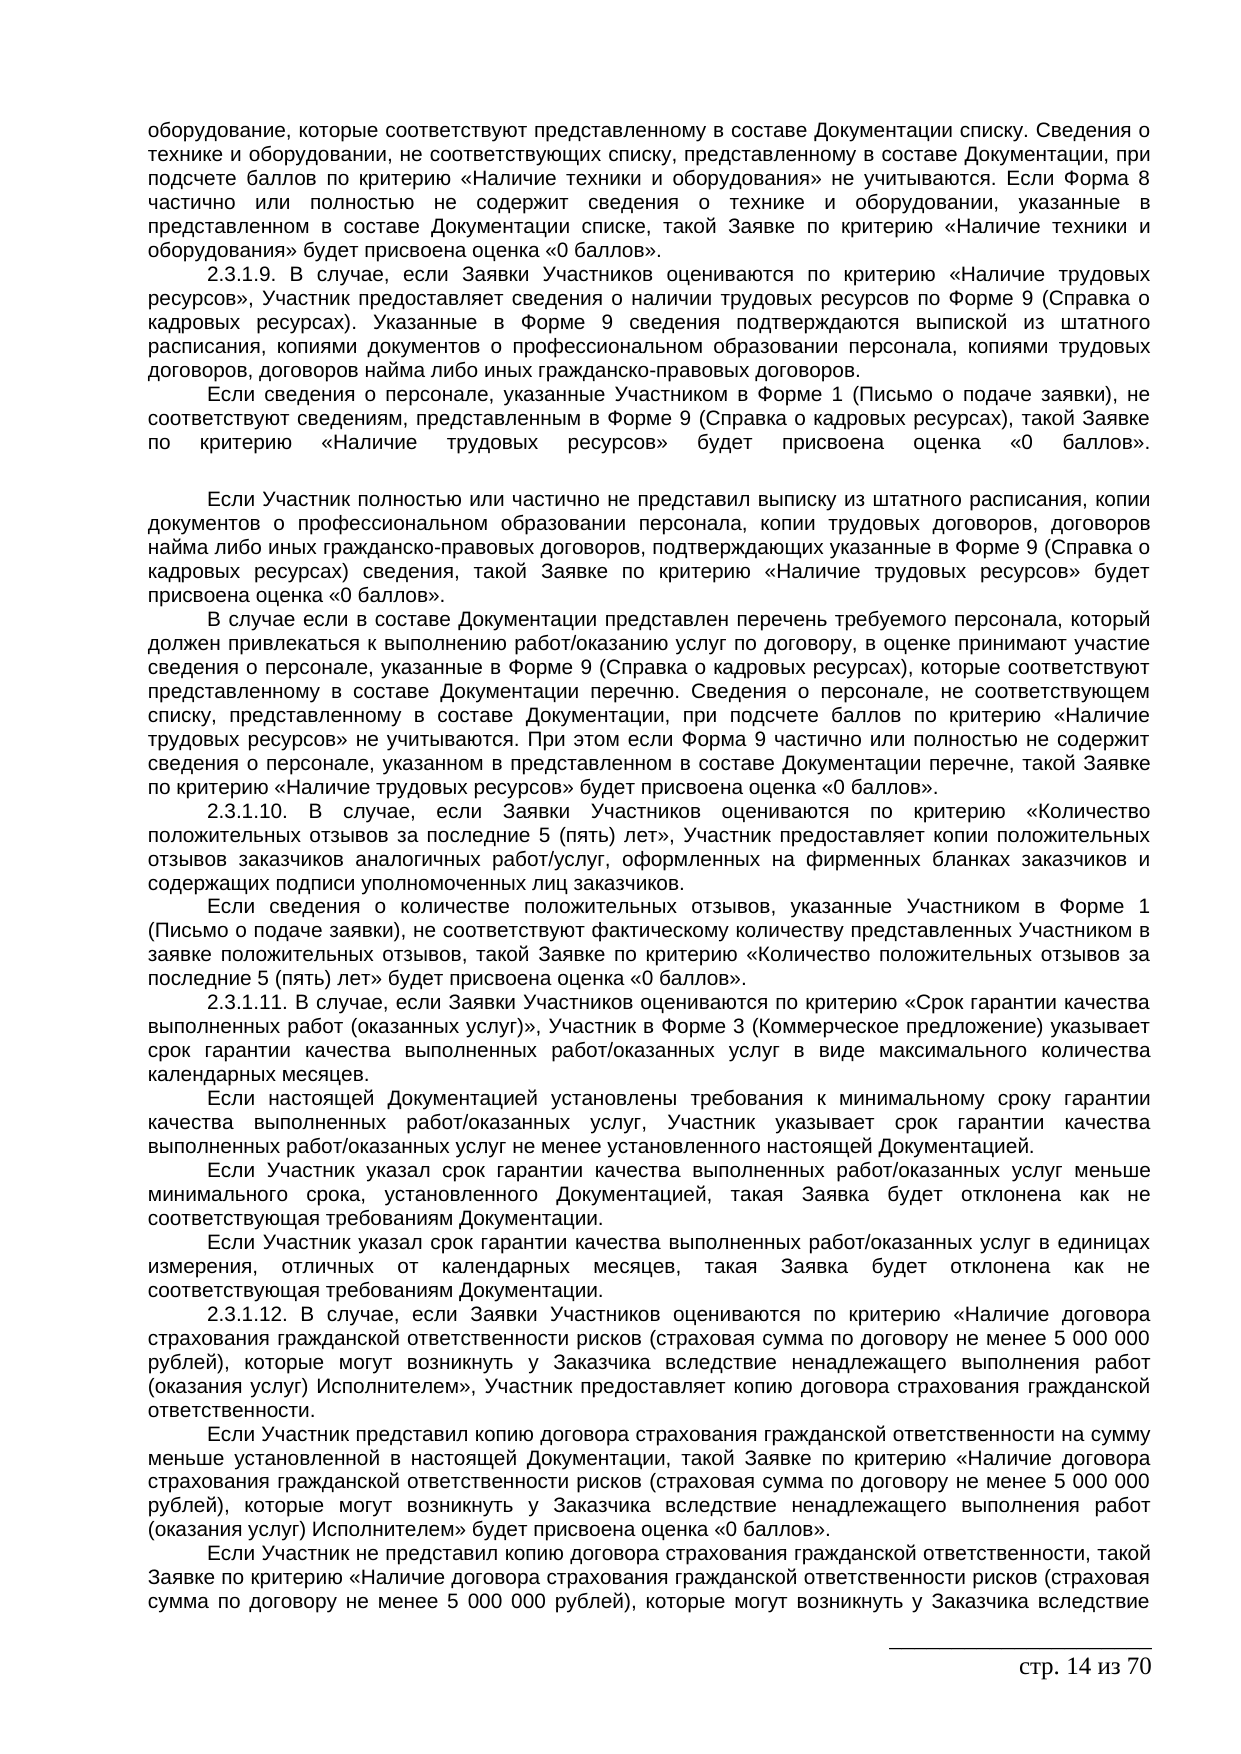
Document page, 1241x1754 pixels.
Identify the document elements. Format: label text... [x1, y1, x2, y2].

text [148, 1541, 1152, 1613]
text В случае если в составе Документации представлен перечень требуемого персонала, который должен привлекаться к выполнению работ/оказанию услуг по договору, в оценке принимают участие сведения о персонале, указанные в Форме 9 (Справка о кадровых ресурсах), которые соответствуют представленному в составе Документации перечню. Сведения о персонале, не соответствующем списку, представленному в составе Документации, при подсчете баллов по критерию «Наличие трудовых ресурсов» не учитываются. При этом если Форма 9 частично или полностью не содержит сведения о персонале, указанном в представленном в составе Документации перечне, такой Заявке по критерию «Наличие трудовых ресурсов» будет присвоена оценка «0 баллов». [148, 607, 1152, 798]
text 2.3.1.10. В случае, если Заявки Участников оцениваются по критерию «Количество положительных отзывов за последние 5 (пять) лет», Участник предоставляет копии положительных отзывов заказчиков аналогичных работ/услуг, оформленных на фирменных бланках заказчиков и содержащих подписи уполномоченных лиц заказчиков. [148, 798, 1152, 894]
text 2.3.1.9. В случае, если Заявки Участников оцениваются по критерию «Наличие трудовых ресурсов», Участник предоставляет сведения о наличии трудовых ресурсов по Форме 9 (Справка о кадровых ресурсах). Указанные в Форме 9 сведения подтверждаются выпиской из штатного расписания, копиями документов о профессиональном образовании персонала, копиями трудовых договоров, договоров найма либо иных гражданско-правовых договоров. [148, 262, 1152, 382]
text Если Участник указал срок гарантии качества выполненных работ/оказанных услуг в единицах измерения, отличных от календарных месяцев, такая Заявка будет отклонена как не соответствующая требованиям Документации. [148, 1230, 1152, 1302]
text 2.3.1.11. В случае, если Заявки Участников оцениваются по критерию «Срок гарантии качества выполненных работ (оказанных услуг)», Участник в Форме 3 (Коммерческое предложение) указывает срок гарантии качества выполненных работ/оказанных услуг в виде максимального количества календарных месяцев. [148, 990, 1152, 1086]
text Если Участник указал срок гарантии качества выполненных работ/оказанных услуг меньше минимального срока, установленного Документацией, такая Заявка будет отклонена как не соответствующая требованиям Документации. [148, 1158, 1152, 1230]
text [148, 118, 1152, 262]
text Если Участник полностью или частично не представил выписку из штатного расписания, копии документов о профессиональном образовании персонала, копии трудовых договоров, договоров найма либо иных гражданско-правовых договоров, подтверждающих указанные в Форме 9 (Справка о кадровых ресурсах) сведения, такой Заявке по критерию «Наличие трудовых ресурсов» будет присвоена оценка «0 баллов». [148, 487, 1152, 607]
text Если Участник представил копию договора страхования гражданской ответственности на сумму меньше установленной в настоящей Документации, такой Заявке по критерию «Наличие договора страхования гражданской ответственности рисков (страховая сумма по договору не менее 5 000 000 рублей), которые могут возникнуть у Заказчика вследствие ненадлежащего выполнения работ (оказания услуг) Исполнителем» будет присвоена оценка «0 баллов». [148, 1421, 1152, 1541]
text Если настоящей Документацией установлены требования к минимальному сроку гарантии качества выполненных работ/оказанных услуг, Участник указывает срок гарантии качества выполненных работ/оказанных услуг не менее установленного настоящей Документацией. [148, 1086, 1152, 1158]
text Если сведения о персонале, указанные Участником в Форме 1 (Письмо о подаче заявки), не соответствуют сведениям, представленным в Форме 9 (Справка о кадровых ресурсах), такой Заявке по критерию «Наличие трудовых ресурсов» будет присвоена оценка «0 баллов». [148, 382, 1152, 487]
text 2.3.1.12. В случае, если Заявки Участников оцениваются по критерию «Наличие договора страхования гражданской ответственности рисков (страховая сумма по договору не менее 5 000 000 рублей), которые могут возникнуть у Заказчика вследствие ненадлежащего выполнения работ (оказания услуг) Исполнителем», Участник предоставляет копию договора страхования гражданской ответственности. [148, 1302, 1152, 1421]
text Если сведения о количестве положительных отзывов, указанные Участником в Форме 1 (Письмо о подаче заявки), не соответствуют фактическому количеству представленных Участником в заявке положительных отзывов, такой Заявке по критерию «Количество положительных отзывов за последние 5 (пять) лет» будет присвоена оценка «0 баллов». [148, 894, 1152, 990]
